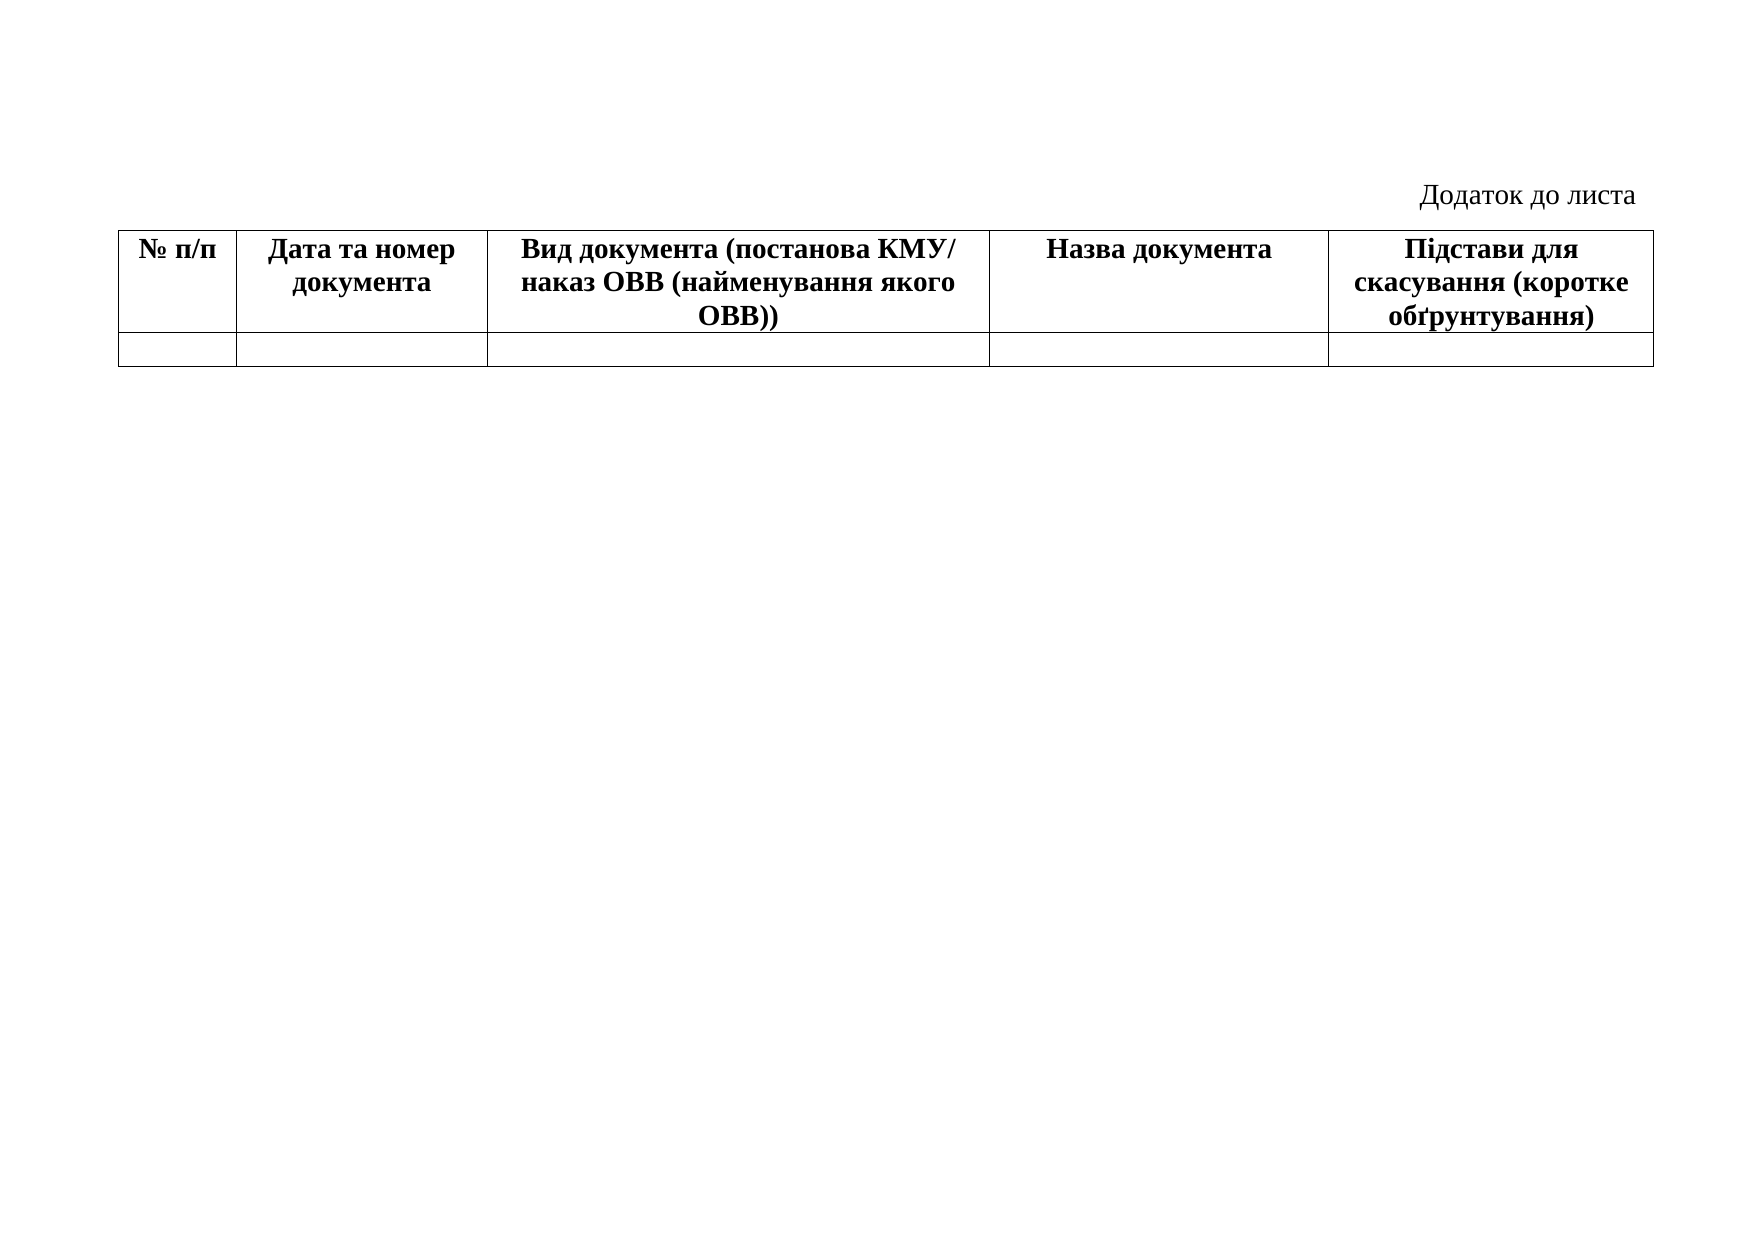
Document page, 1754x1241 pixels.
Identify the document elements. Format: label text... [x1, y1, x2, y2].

table_header Підстави для скасування (коротке обґрунтування) [1329, 231, 1653, 332]
table_cell [990, 333, 1328, 366]
table_cell [237, 333, 487, 366]
table_header Дата та номер документа [237, 231, 487, 332]
table_cell [119, 333, 236, 366]
table_cell [1329, 333, 1653, 366]
table_header Назва документа [990, 231, 1328, 332]
table_cell [488, 333, 989, 366]
text Додаток до листа [118, 177, 1636, 211]
table_header Вид документа (постанова КМУ/ наказ ОВВ (найменування якого ОВВ)) [488, 231, 989, 332]
table_header № п/п [119, 231, 236, 332]
